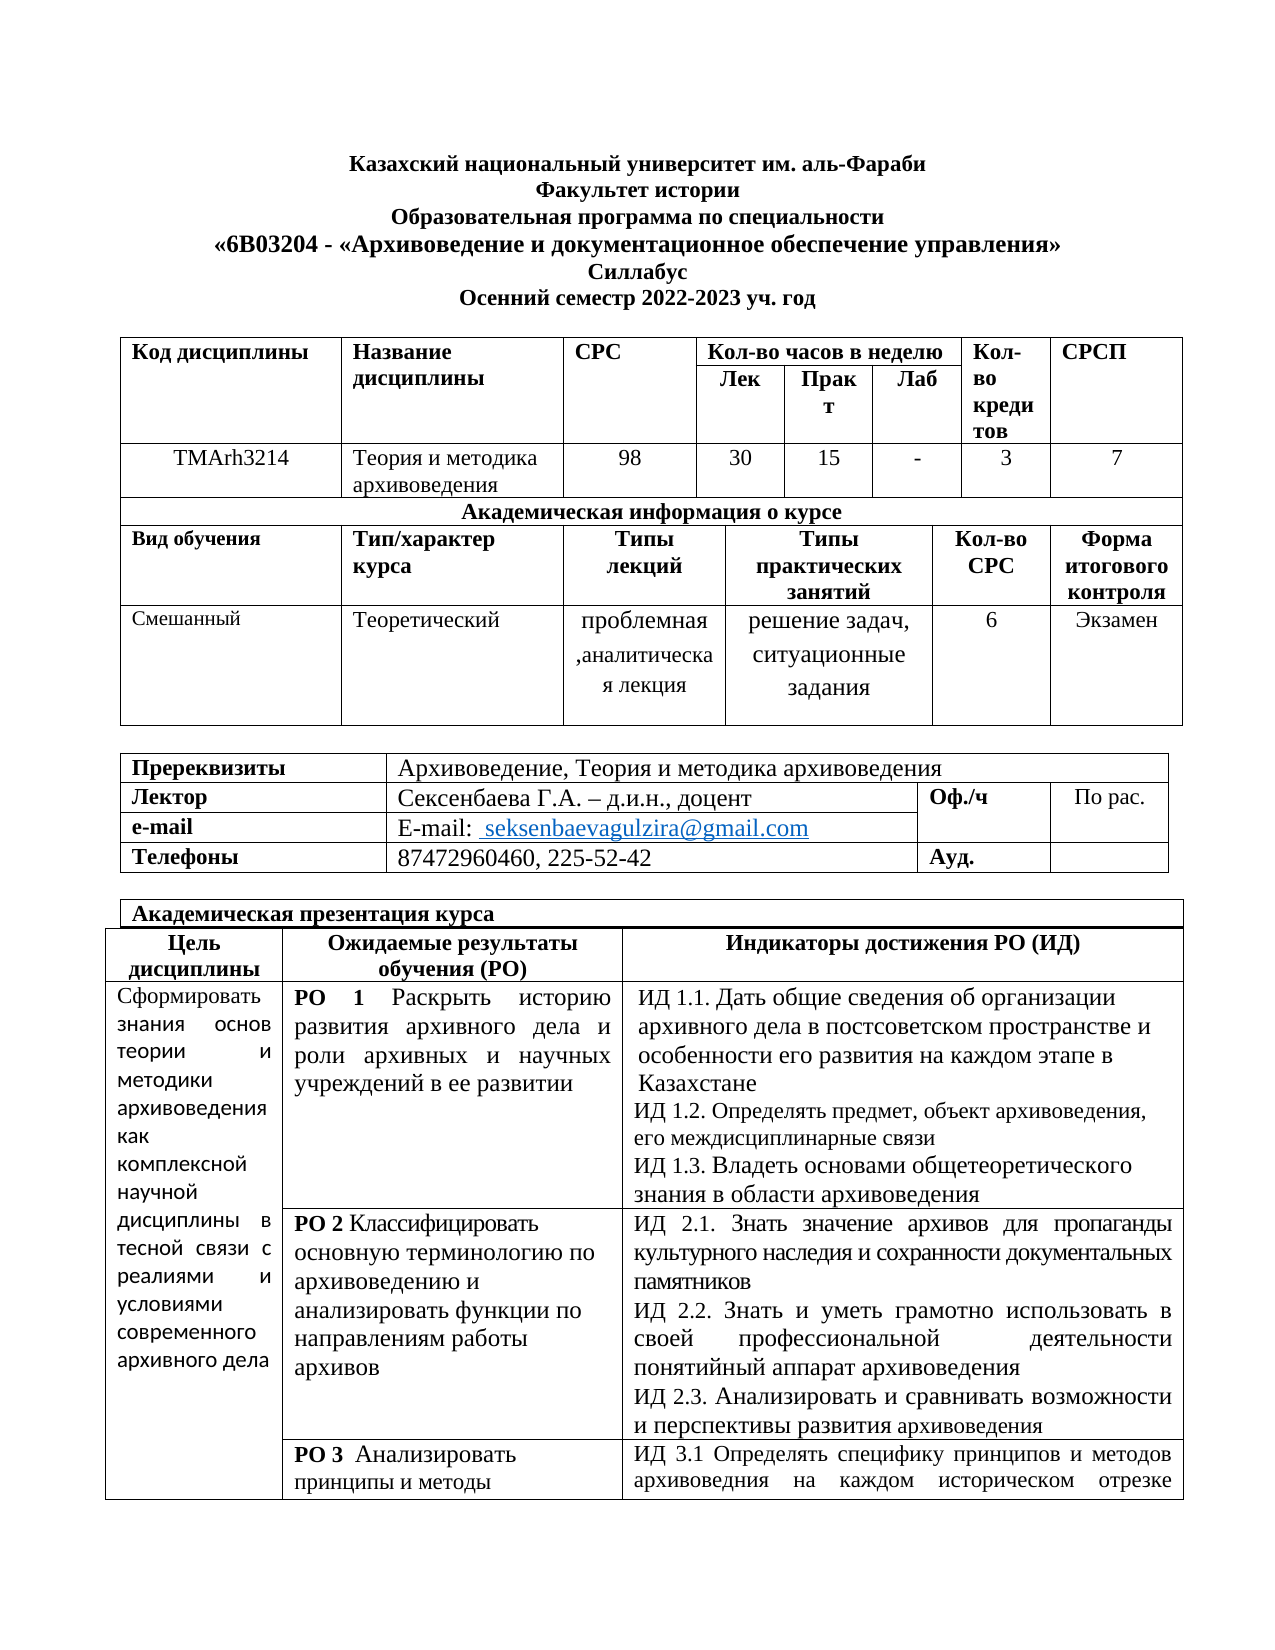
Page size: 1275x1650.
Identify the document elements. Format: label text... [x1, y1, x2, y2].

table_cell Практ [785, 366, 872, 443]
table_header СРСП [1051, 338, 1182, 443]
table_cell [1051, 843, 1168, 872]
table_cell ИД 1.1. Дать общие сведения об организации архивного дела в постсоветском пространстве и особенности его развития на каждом этапе в Казахстане ИД 1.2. Определять предмет, объект архивоведения, его междисциплинарные связи ИД 1.3. Владеть основами общетеоретического знания в области архивоведения [623, 982, 1183, 1207]
table_cell Типы практических занятий [726, 526, 932, 604]
table_header Академическая презентация курса [121, 900, 1183, 926]
table_cell Вид обучения [121, 526, 341, 604]
table_cell Академическая информация о курсе [121, 498, 1182, 524]
table_cell Экзамен [1051, 606, 1182, 725]
table_cell Тип/характер курса [342, 526, 563, 604]
table_cell решение задач, ситуационные задания [726, 606, 932, 725]
table_cell Теория и методика архивоведения [342, 444, 563, 497]
table_cell Лаб [873, 366, 961, 443]
table_header Цель дисциплины [106, 929, 282, 981]
text «6В03204 - «Архивоведение и документационное обеспечение управления» [150, 229, 1125, 258]
table_cell РО 2 Классифицировать основную терминологию по архивоведению и анализировать функции по направлениям работы архивов [283, 1209, 622, 1438]
table_cell Теоретический [342, 606, 563, 725]
table_cell Форма итогового контроля [1051, 526, 1182, 604]
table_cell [283, 1440, 622, 1499]
table_cell - [873, 444, 961, 497]
table_cell 98 [564, 444, 696, 497]
text Силлабус [150, 258, 1125, 284]
table_cell РО 1 Раскрыть историю развития архивного дела и роли архивных и научных учреждений в ее развитии [283, 982, 622, 1207]
table_header Кол-во часов в неделю [697, 338, 961, 364]
table_header Архивоведение, Теория и методика архивоведения [387, 754, 1168, 782]
table_cell Смешанный [121, 606, 341, 725]
table_cell 7 [1051, 444, 1182, 497]
table_cell проблемная,аналитическая лекция [564, 606, 725, 725]
text Факультет истории [150, 176, 1125, 203]
table_cell Кол-во СРС [933, 526, 1050, 604]
table_cell e-mail [121, 813, 386, 842]
table_header Код дисциплины [121, 338, 341, 443]
text Образовательная программа по специальности [150, 203, 1125, 229]
table_header Кол-во кредитов [962, 338, 1050, 443]
table_cell По рас. [1051, 783, 1168, 842]
table_header Индикаторы достижения РО (ИД) [623, 929, 1183, 981]
table_cell Ауд. [918, 843, 1050, 872]
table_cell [623, 1440, 1183, 1499]
table_cell 3 [962, 444, 1050, 497]
table_cell ИД 2.1. Знать значение архивов для пропаганды культурного наследия и сохранности документальных памятников ИД 2.2. Знать и уметь грамотно использовать в своей профессиональной деятельности понятийный аппарат архивоведения ИД 2.3. Анализировать и сравнивать возможности и перспективы развития архивоведения [623, 1209, 1183, 1438]
table_cell Сформировать знания основ теории и методики архивоведения как комплексной научной дисциплины в тесной связи с реалиями и условиями современного архивного дела [106, 982, 282, 1499]
table_header Название дисциплины [342, 338, 563, 443]
table_cell 6 [933, 606, 1050, 725]
table_header Ожидаемые результаты обучения (РО) [283, 929, 622, 981]
table_cell E-mail: seksenbaevagulzira@gmail.com [387, 813, 917, 842]
table_cell Оф./ч [918, 783, 1050, 842]
table_cell Типы лекций [564, 526, 725, 604]
text Казахский национальный университет им. аль-Фараби [150, 150, 1125, 176]
table_cell Лек [697, 366, 784, 443]
table_cell TMArh3214 [121, 444, 341, 497]
table_cell Лектор [121, 783, 386, 812]
table_cell Телефоны [121, 843, 386, 872]
table_header СРС [564, 338, 696, 443]
text Осенний семестр 2022-2023 уч. год [150, 284, 1125, 311]
table_cell 30 [697, 444, 784, 497]
table_cell 15 [785, 444, 872, 497]
table_cell Сексенбаева Г.А. – д.и.н., доцент [387, 783, 917, 812]
table_cell 87472960460, 225-52-42 [387, 843, 917, 872]
table_header Пререквизиты [121, 754, 386, 782]
